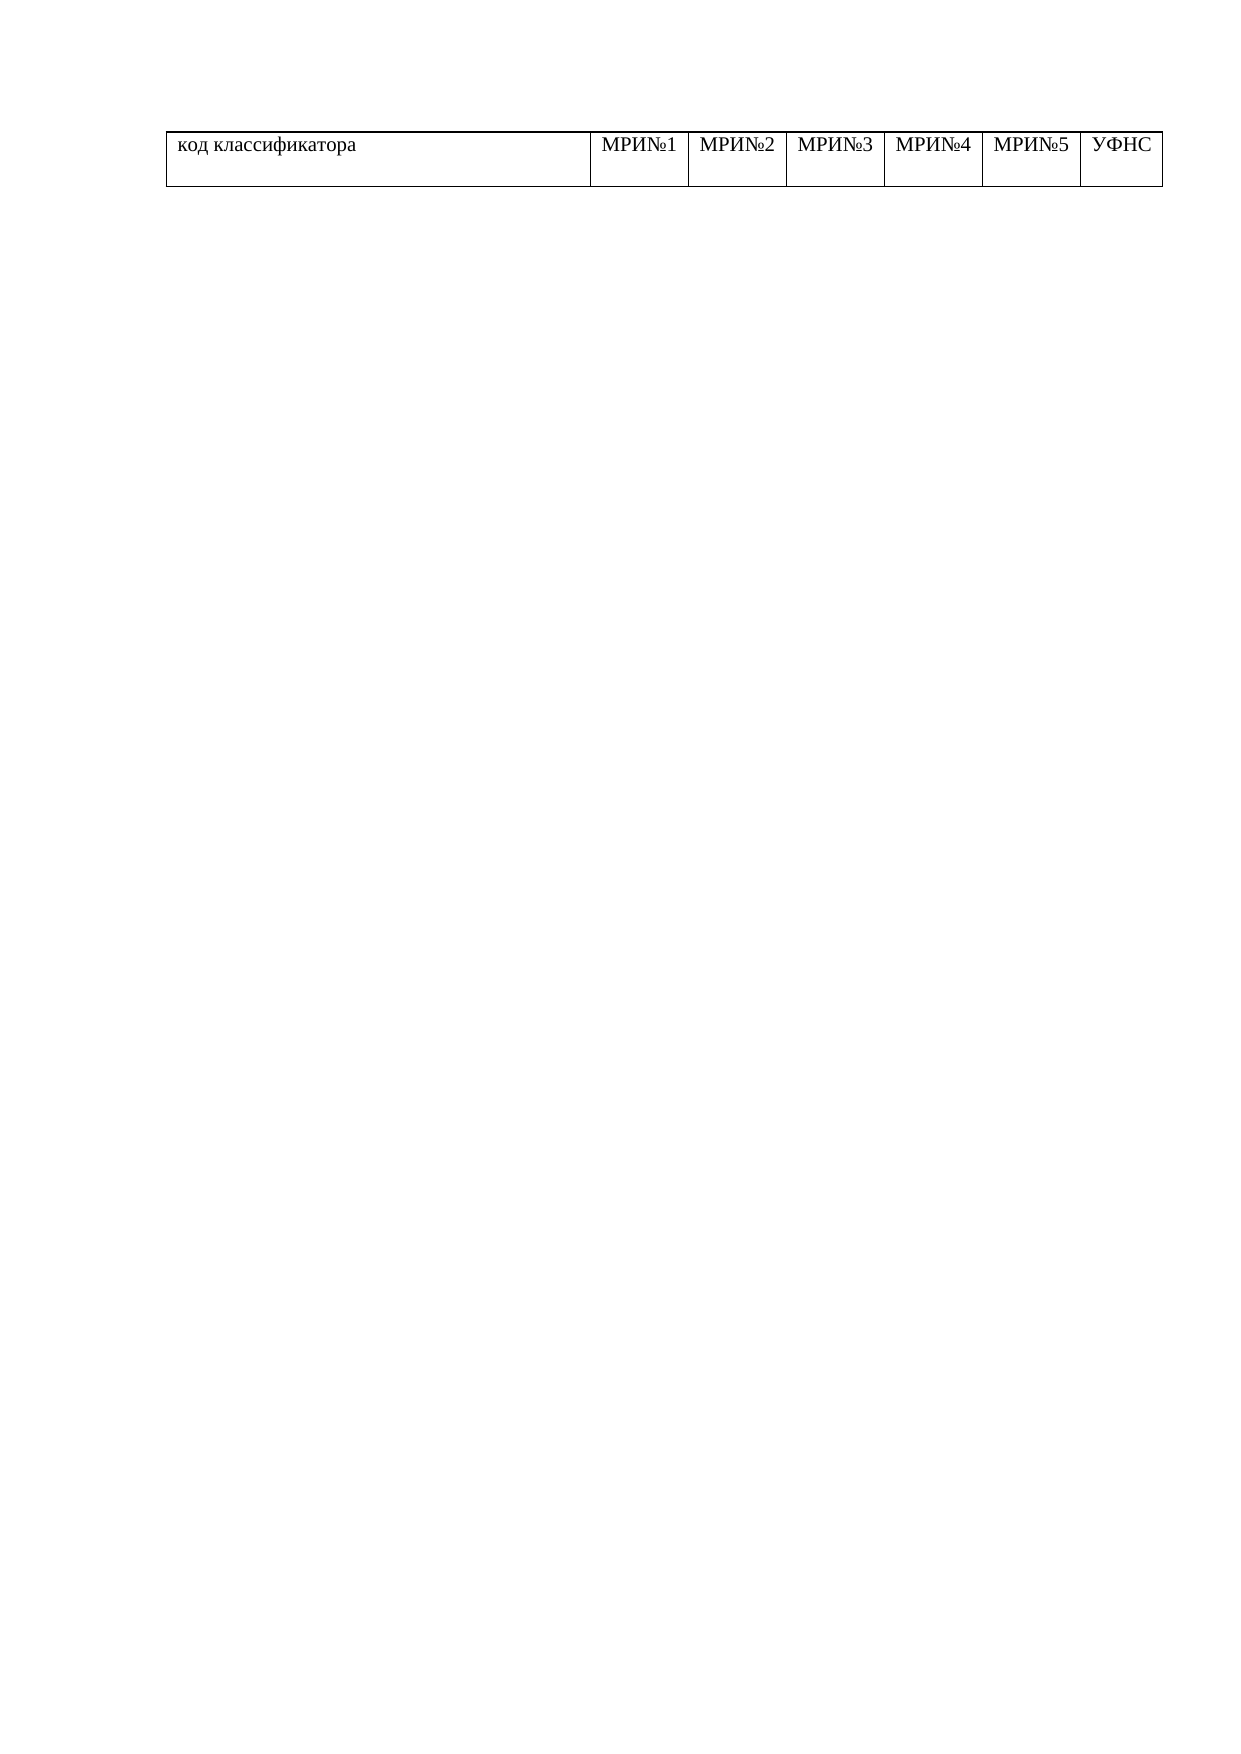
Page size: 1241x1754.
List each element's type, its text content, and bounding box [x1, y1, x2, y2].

table_header код классификатора [167, 133, 590, 186]
table_header УФНС [1081, 133, 1162, 186]
table_header МРИ№1 [591, 133, 688, 186]
table_header МРИ№4 [885, 133, 982, 186]
table_header МРИ№3 [787, 133, 884, 186]
table_header МРИ№5 [983, 133, 1080, 186]
table_header МРИ№2 [689, 133, 786, 186]
